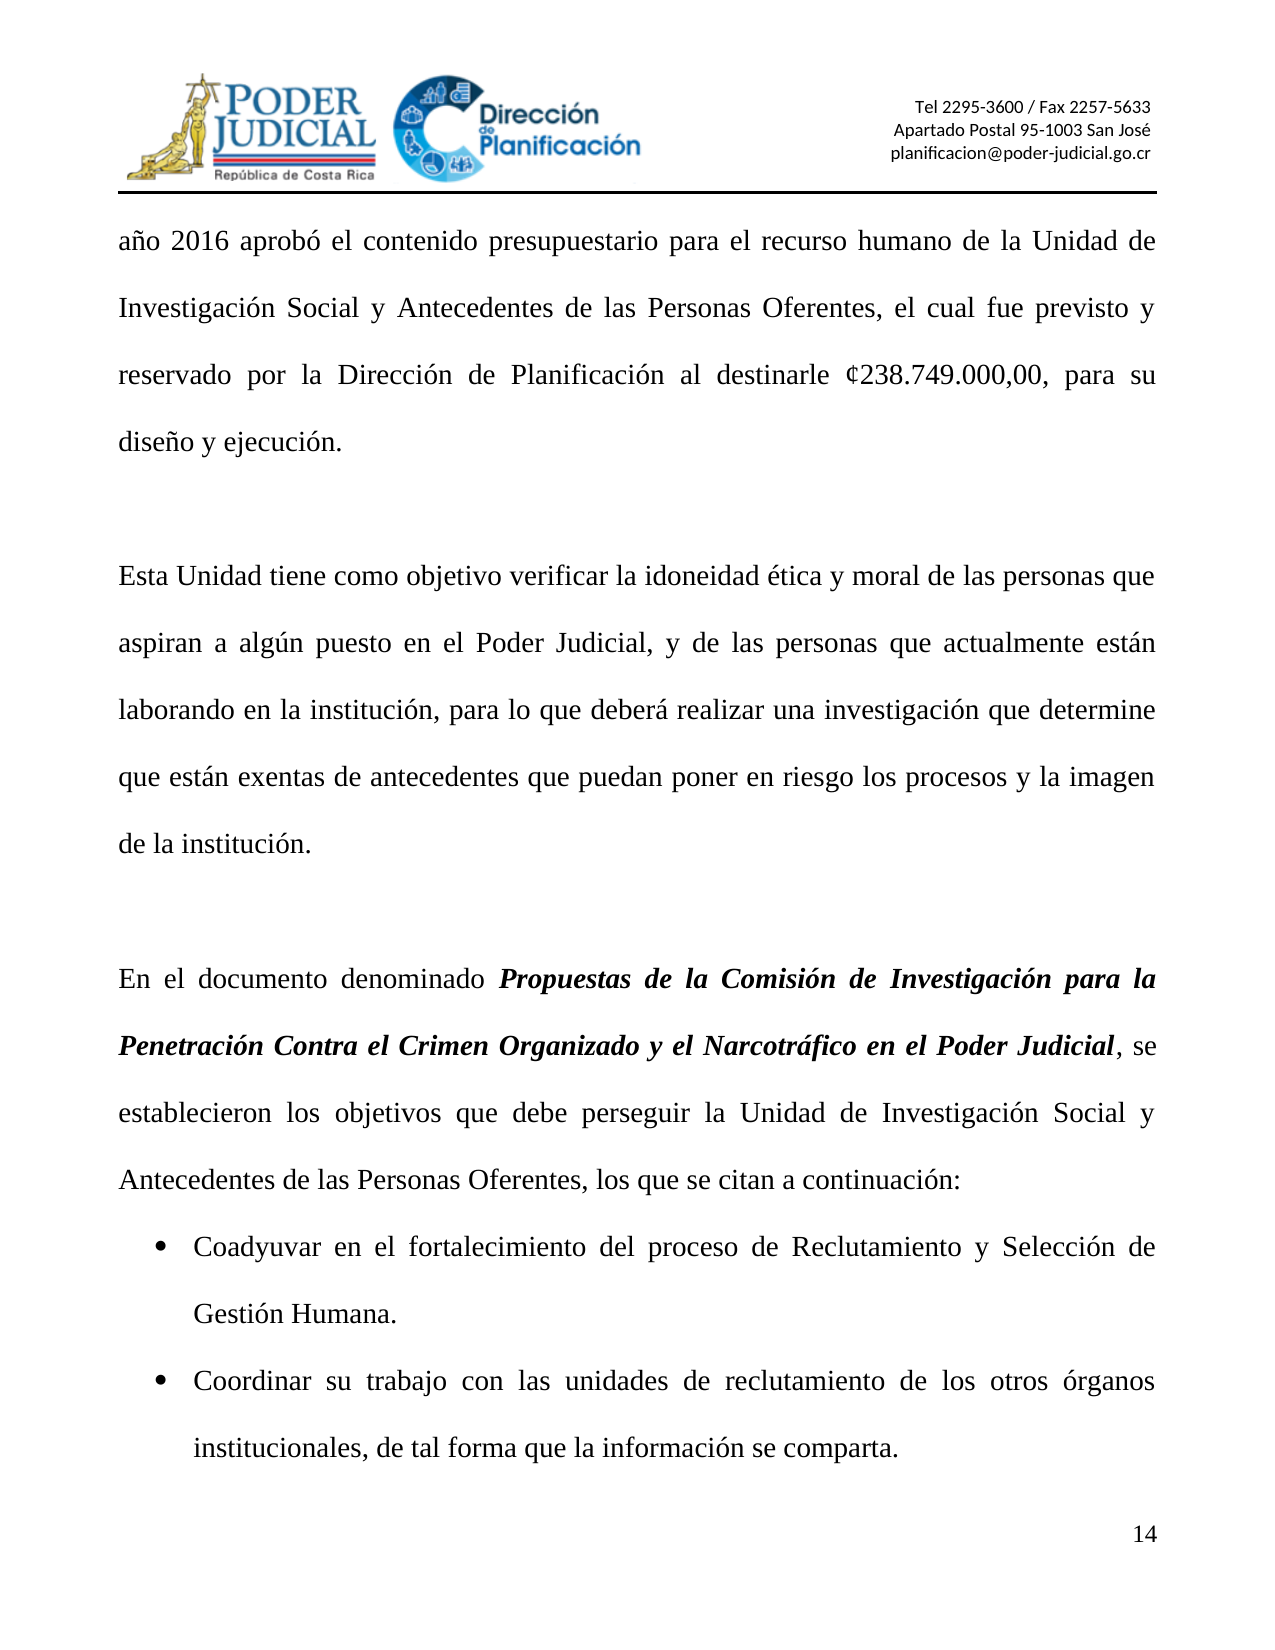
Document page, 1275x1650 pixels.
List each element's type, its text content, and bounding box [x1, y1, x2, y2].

list Coordinar su trabajo con las unidades de reclutamiento de los otros órganos institucionales, de tal forma que la información se comparta. [156, 1363, 1157, 1464]
text Esta Unidad tiene como objetivo verificar la idoneidad ética y moral de las personas que aspiran a algún puesto en el Poder Judicial, y de las personas que actualmente están laborando en la institución, para lo que deberá realizar una investigación que determine que están exentas de antecedentes que puedan poner en riesgo los procesos y la imagen de la institución. [118, 558, 1157, 860]
text En el documento denominado Propuestas de de Investigación para el Crimen Organizado y el Narcotráfico en el Poder Judicial, se establecieron los objetivos que debe perseguir la Unidad de Investigación Social y Antecedentes de las Personas Oferentes, los que se citan a continuación: [118, 961, 1157, 1196]
picture [126, 70, 377, 181]
list Coadyuvar en el fortalecimiento del proceso de Reclutamiento y Selección de Gestión Humana. [156, 1229, 1157, 1330]
picture [388, 67, 644, 184]
